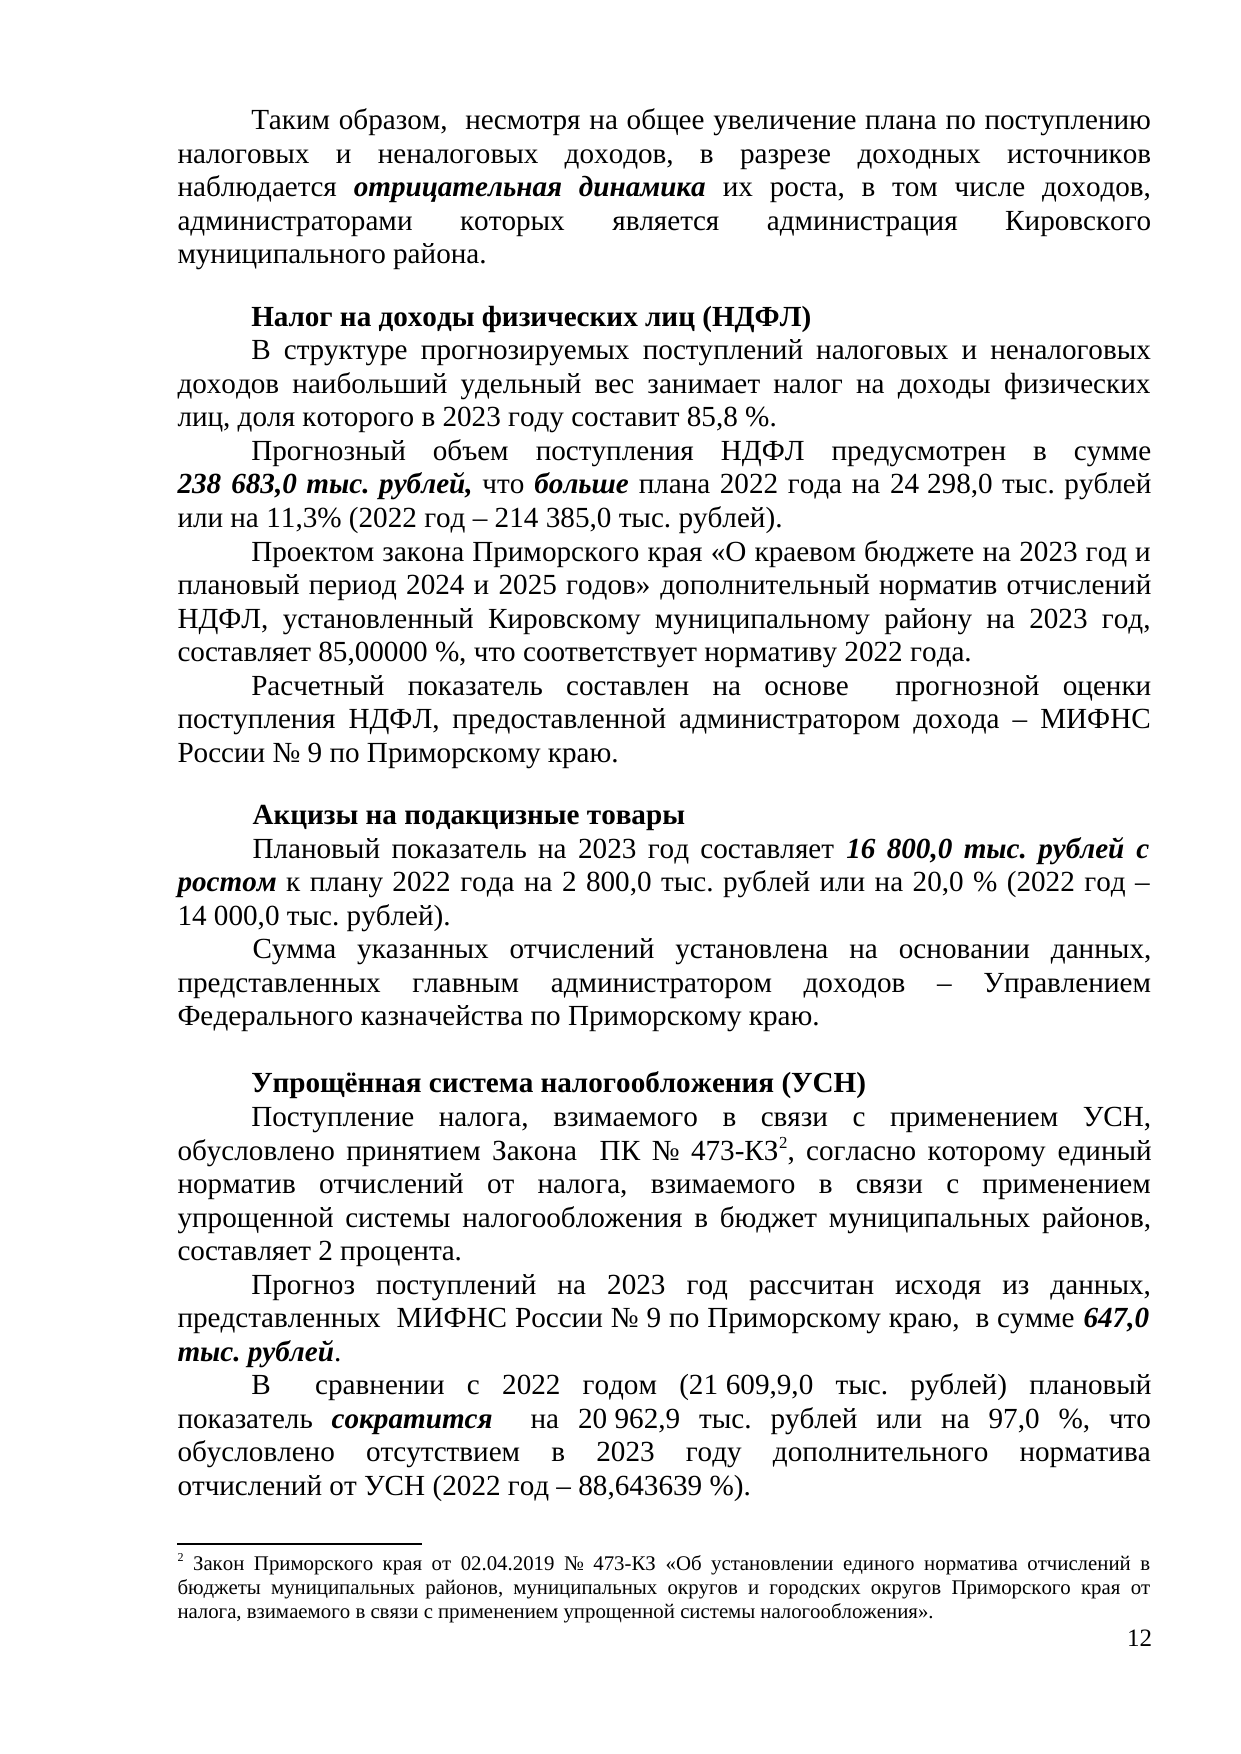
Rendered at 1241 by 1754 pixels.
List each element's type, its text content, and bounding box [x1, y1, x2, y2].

text Налог на доходы физических лиц (НДФЛ) [177, 299, 1152, 332]
text Упрощённая система налогообложения (УСН) [177, 1066, 1152, 1099]
text Сумма указанных отчислений установлена на основании данных, представленных главным администратором доходов – Управлением Федерального казначейства по Приморскому краю. [177, 931, 1152, 1032]
text Проектом закона Приморского края «О краевом бюджете на 2023 год и плановый период 2024 и 2025 годов» дополнительный норматив отчислений НДФЛ, установленный Кировскому муниципальному району на 2023 год, составляет 85,00000 %, что соответствует нормативу 2022 года. [177, 534, 1152, 668]
text Прогноз поступлений на 2023 год рассчитан исходя из данных, представленных МИФНС России № 9 по Приморскому краю, в сумме 647,0 тыс. рублей. [177, 1267, 1152, 1367]
text В структуре прогнозируемых поступлений налоговых и неналоговых доходов наибольший удельный вес занимает налог на доходы физических лиц, доля которого в 2023 году составит 85,8 %. [177, 332, 1152, 433]
text Расчетный показатель составлен на основе прогнозной оценки поступления НДФЛ, предоставленной администратором дохода – МИФНС России № 9 по Приморскому краю. [177, 668, 1152, 768]
text Поступление налога, взимаемого в связи с применением УСН, обусловлено принятием Закона ПК № 473-КЗ, согласно которому единый норматив отчислений от налога, взимаемого в связи с применением упрощенной системы налогообложения в бюджет муниципальных районов, составляет 2 процента. [177, 1099, 1152, 1267]
text Прогнозный объем поступления НДФЛ предусмотрен в сумме 238 683,0 тыс. рублей, что больше плана 2022 года на 24 298,0 тыс. рублей или на 11,3% (2022 год – 214 385,0 тыс. рублей). [177, 433, 1152, 534]
text Таким образом, несмотря на общее увеличение плана по поступлению налоговых и неналоговых доходов, в разрезе доходных источников наблюдается отрицательная динамика их роста, в том числе доходов, администраторами которых является администрация Кировского муниципального района. [177, 102, 1152, 270]
text Плановый показатель на 2023 год составляет 16 800,0 тыс. рублей с ростом к плану 2022 года на 2 800,0 тыс. рублей или на 20,0 % (2022 год – 14 000,0 тыс. рублей). [177, 831, 1152, 931]
text Акцизы на подакцизные товары [177, 797, 1152, 831]
text В сравнении с 2022 годом (21 609,9,0 тыс. рублей) плановый показатель сократится на 20 962,9 тыс. рублей или на 97,0 %, что обусловлено отсутствием в 2023 году дополнительного норматива отчислений от УСН (2022 год – 88,643639 %). [177, 1367, 1152, 1502]
